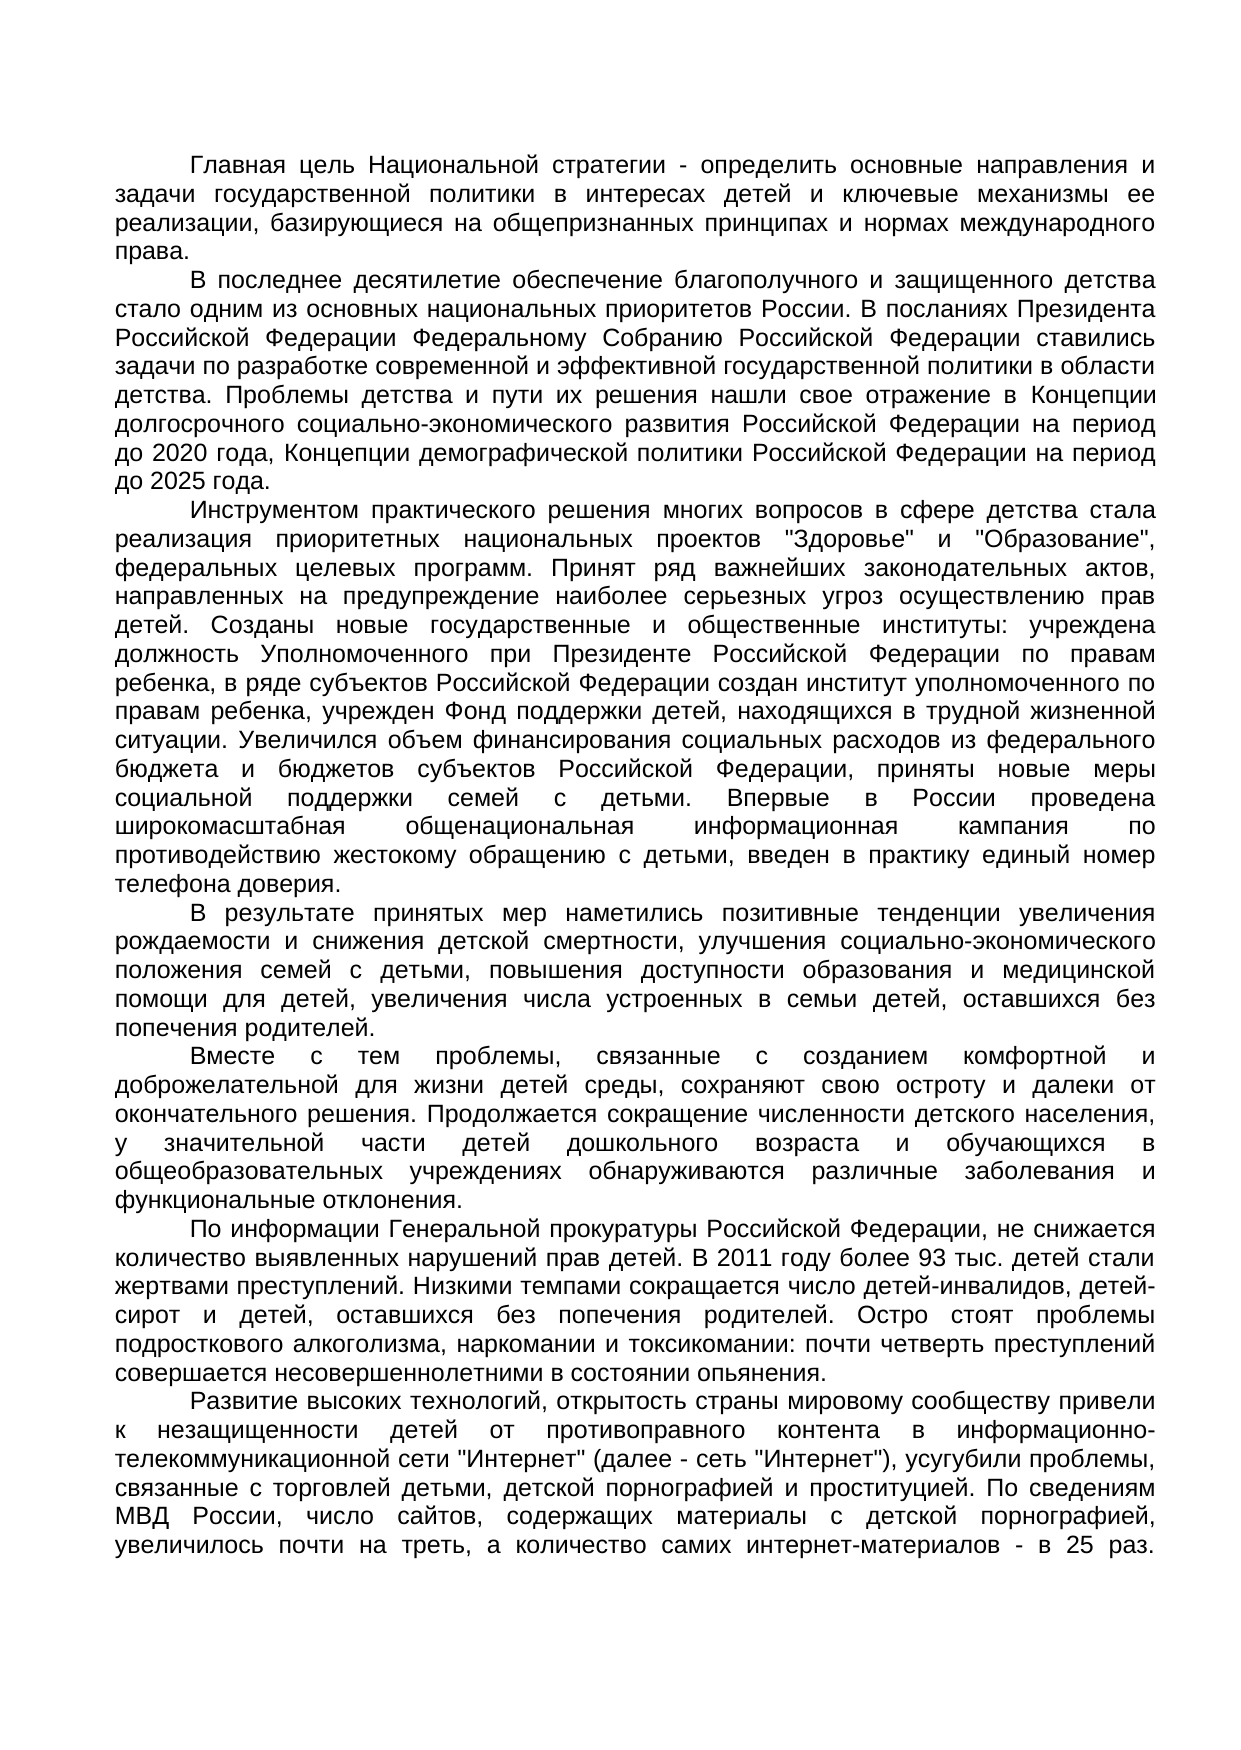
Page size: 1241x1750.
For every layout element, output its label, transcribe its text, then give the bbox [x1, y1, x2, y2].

text По информации Генеральной прокуратуры Российской Федерации, не снижается количество выявленных нарушений прав детей. В 2011 году более 93 тыс. детей стали жертвами преступлений. Низкими темпами сокращается число детей-инвалидов, детей-сирот и детей, оставшихся без попечения родителей. Остро стоят проблемы подросткового алкоголизма, наркомании и токсикомании: почти четверть преступлений совершается несовершеннолетними в состоянии опьянения. [114, 1214, 1157, 1386]
text Инструментом практического решения многих вопросов в сфере детства стала реализация приоритетных национальных проектов "Здоровье" и "Образование", федеральных целевых программ. Принят ряд важнейших законодательных актов, направленных на предупреждение наиболее серьезных угроз осуществлению прав детей. Созданы новые государственные и общественные институты: учреждена должность Уполномоченного при Президенте Российской Федерации по правам ребенка, в ряде субъектов Российской Федерации создан институт уполномоченного по правам ребенка, учрежден Фонд поддержки детей, находящихся в трудной жизненной ситуации. Увеличился объем финансирования социальных расходов из федерального бюджета и бюджетов субъектов Российской Федерации, приняты новые меры социальной поддержки семей с детьми. Впервые в России проведена широкомасштабная общенациональная информационная кампания по противодействию жестокому обращению с детьми, введен в практику единый номер телефона доверия. [114, 495, 1157, 897]
text Главная цель Национальной стратегии - определить основные направления и задачи государственной политики в интересах детей и ключевые механизмы ее реализации, базирующиеся на общепризнанных принципах и нормах международного права. [114, 150, 1157, 265]
text В результате принятых мер наметились позитивные тенденции увеличения рождаемости и снижения детской смертности, улучшения социально-экономического положения семей с детьми, повышения доступности образования и медицинской помощи для детей, увеличения числа устроенных в семьи детей, оставшихся без попечения родителей. [114, 897, 1157, 1041]
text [114, 1386, 1157, 1559]
text В последнее десятилетие обеспечение благополучного и защищенного детства стало одним из основных национальных приоритетов России. В посланиях Президента Российской Федерации Федеральному Собранию Российской Федерации ставились задачи по разработке современной и эффективной государственной политики в области детства. Проблемы детства и пути их решения нашли свое отражение в Концепции долгосрочного социально-экономического развития Российской Федерации на период до 2020 года, Концепции демографической политики Российской Федерации на период до 2025 года. [114, 265, 1157, 495]
text Вместе с тем проблемы, связанные с созданием комфортной и доброжелательной для жизни детей среды, сохраняют свою остроту и далеки от окончательного решения. Продолжается сокращение численности детского населения, у значительной части детей дошкольного возраста и обучающихся в общеобразовательных учреждениях обнаруживаются различные заболевания и функциональные отклонения. [114, 1041, 1157, 1214]
